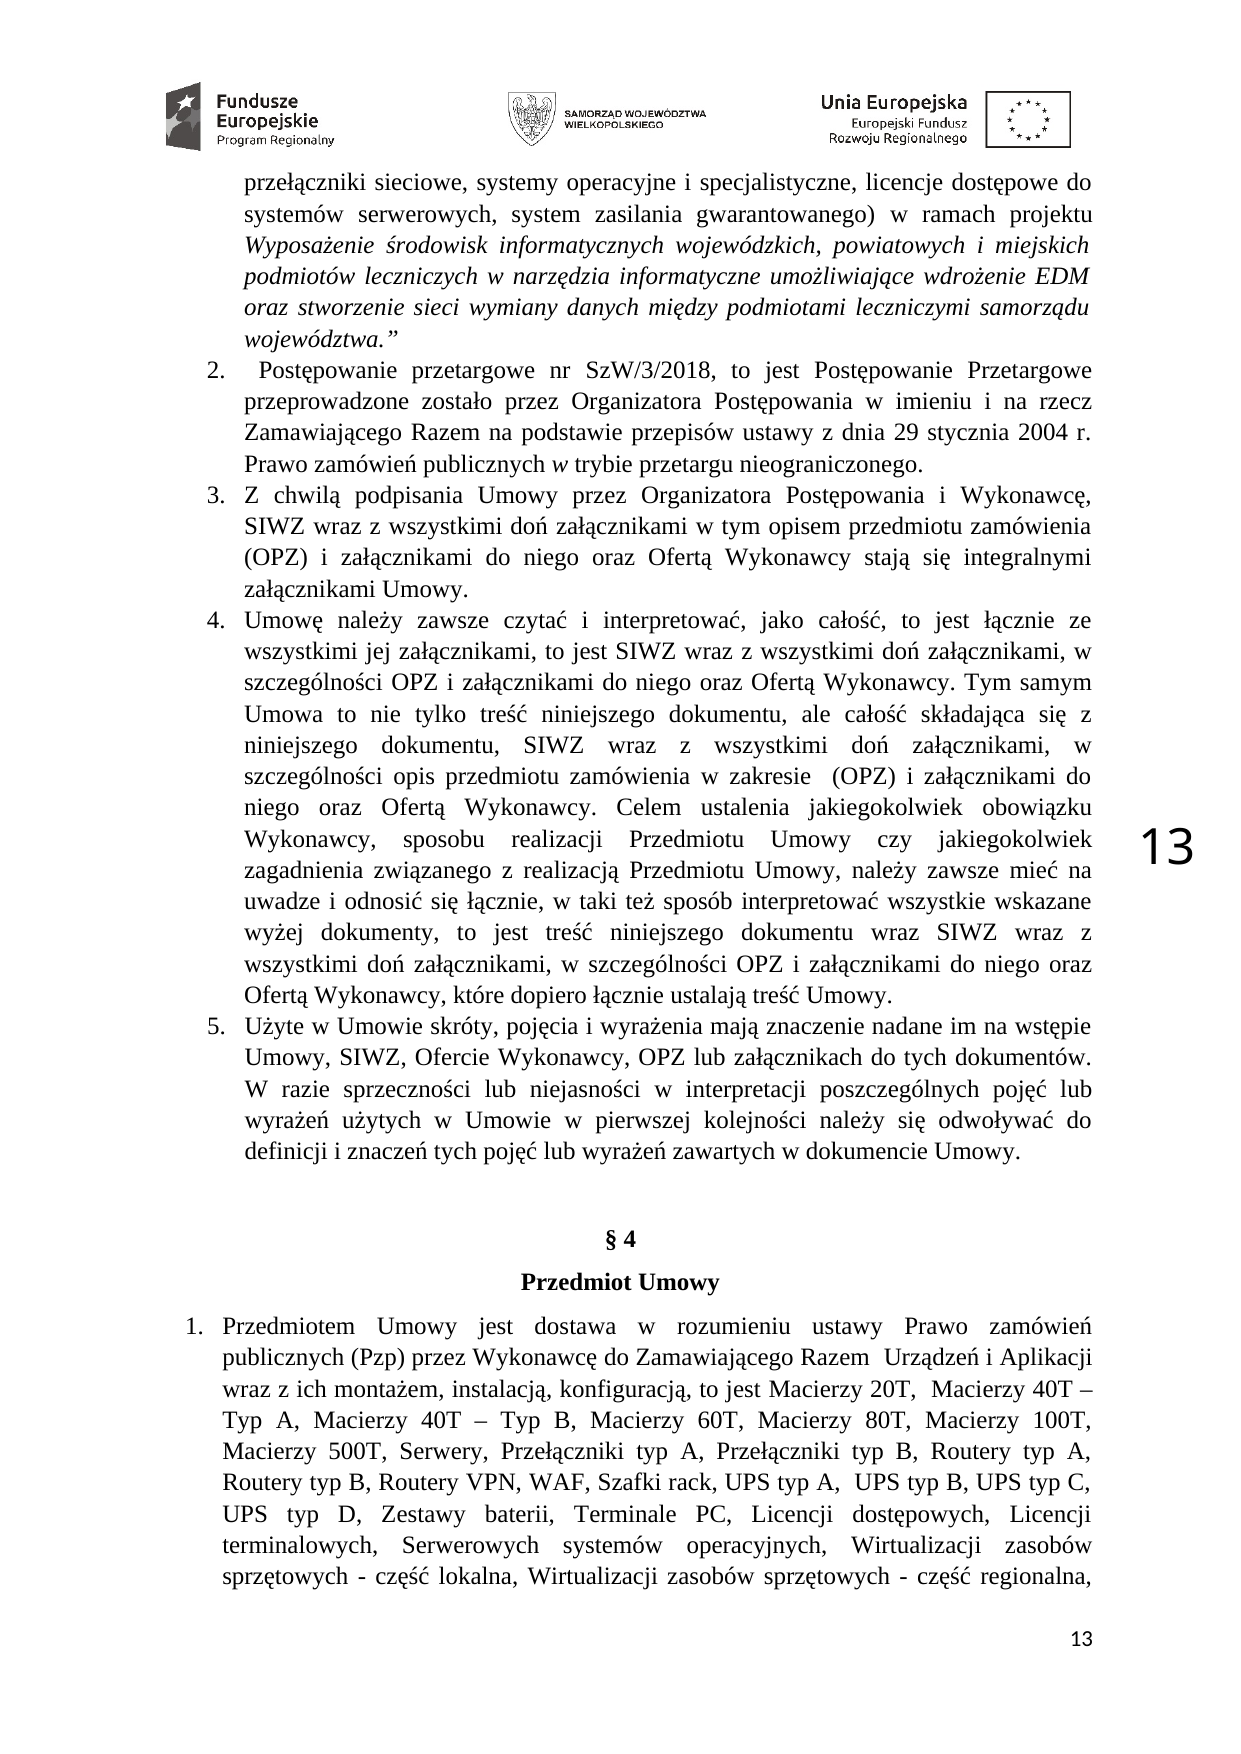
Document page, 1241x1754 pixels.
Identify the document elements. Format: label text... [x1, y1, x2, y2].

text Przedmiot Umowy [148, 1265, 1093, 1296]
text § 4 [148, 1221, 1093, 1252]
list Postępowanie przetargowe nr SzW/3/2018, to jest Postępowanie Przetargowe przeprowadzone zostało przez Organizatora Postępowania w imieniu i na rzecz Zamawiającego Razem na podstawie przepisów ustawy z dnia 29 stycznia 2004 r. Prawo zamówień publicznych w trybie przetargu nieograniczonego. [207, 352, 1093, 477]
list Użyte w Umowie skróty, pojęcia i wyrażenia mają znaczenie nadane im na wstępie Umowy, SIWZ, Ofercie Wykonawcy, OPZ lub załącznikach do tych dokumentów. W razie sprzeczności lub niejasności w interpretacji poszczególnych pojęć lub wyrażeń użytych w Umowie w pierwszej kolejności należy się odwoływać do definicji i znaczeń tych pojęć lub wyrażeń zawartych w dokumencie Umowy. [207, 1009, 1093, 1165]
list Z chwilą podpisania Umowy przez Organizatora Postępowania i Wykonawcę, SIWZ wraz z wszystkimi doń załącznikami w tym opisem przedmiotu zamówienia (OPZ) i załącznikami do niego oraz Ofertą Wykonawcy stają się integralnymi załącznikami Umowy. [207, 477, 1093, 602]
list Umowę należy zawsze czytać i interpretować, jako całość, to jest łącznie ze wszystkimi jej załącznikami, to jest SIWZ wraz z wszystkimi doń załącznikami, w szczególności OPZ i załącznikami do niego oraz Ofertą Wykonawcy. Tym samym Umowa to nie tylko treść niniejszego dokumentu, ale całość składająca się z niniejszego dokumentu, SIWZ wraz z wszystkimi doń załącznikami, w szczególności opis przedmiotu zamówienia w zakresie (OPZ) i załącznikami do niego oraz Ofertą Wykonawcy. Celem ustalenia jakiegokolwiek obowiązku Wykonawcy, sposobu realizacji Przedmiotu Umowy czy jakiegokolwiek zagadnienia związanego z realizacją Przedmiotu Umowy, należy zawsze mieć na uwadze i odnosić się łącznie, w taki też sposób interpretować wszystkie wskazane wyżej dokumenty, to jest treść niniejszego dokumentu wraz SIWZ wraz z wszystkimi doń załącznikami, w szczególności OPZ i załącznikami do niego oraz Ofertą Wykonawcy, które dopiero łącznie ustalają treść Umowy. [207, 602, 1093, 1009]
picture [147, 73, 1089, 165]
